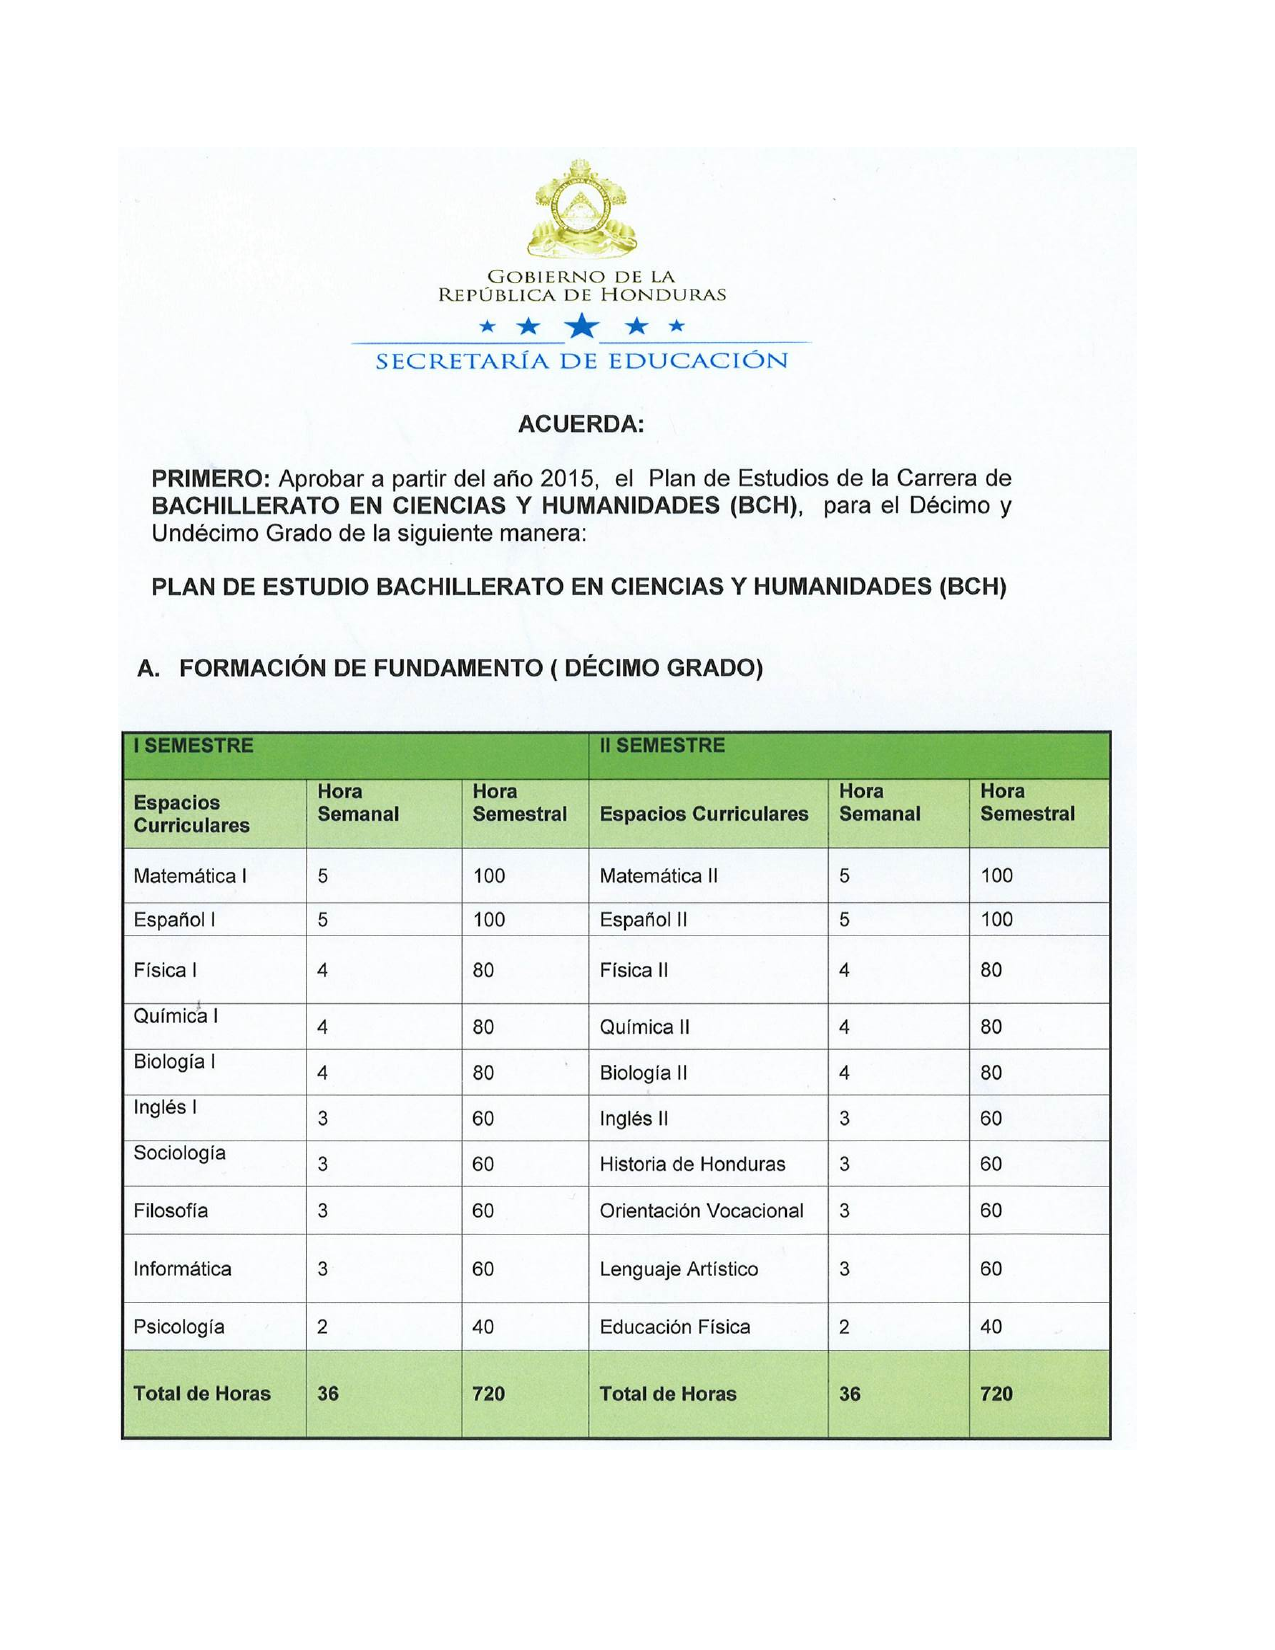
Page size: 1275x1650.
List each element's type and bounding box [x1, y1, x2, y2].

picture [118, 147, 1137, 1450]
